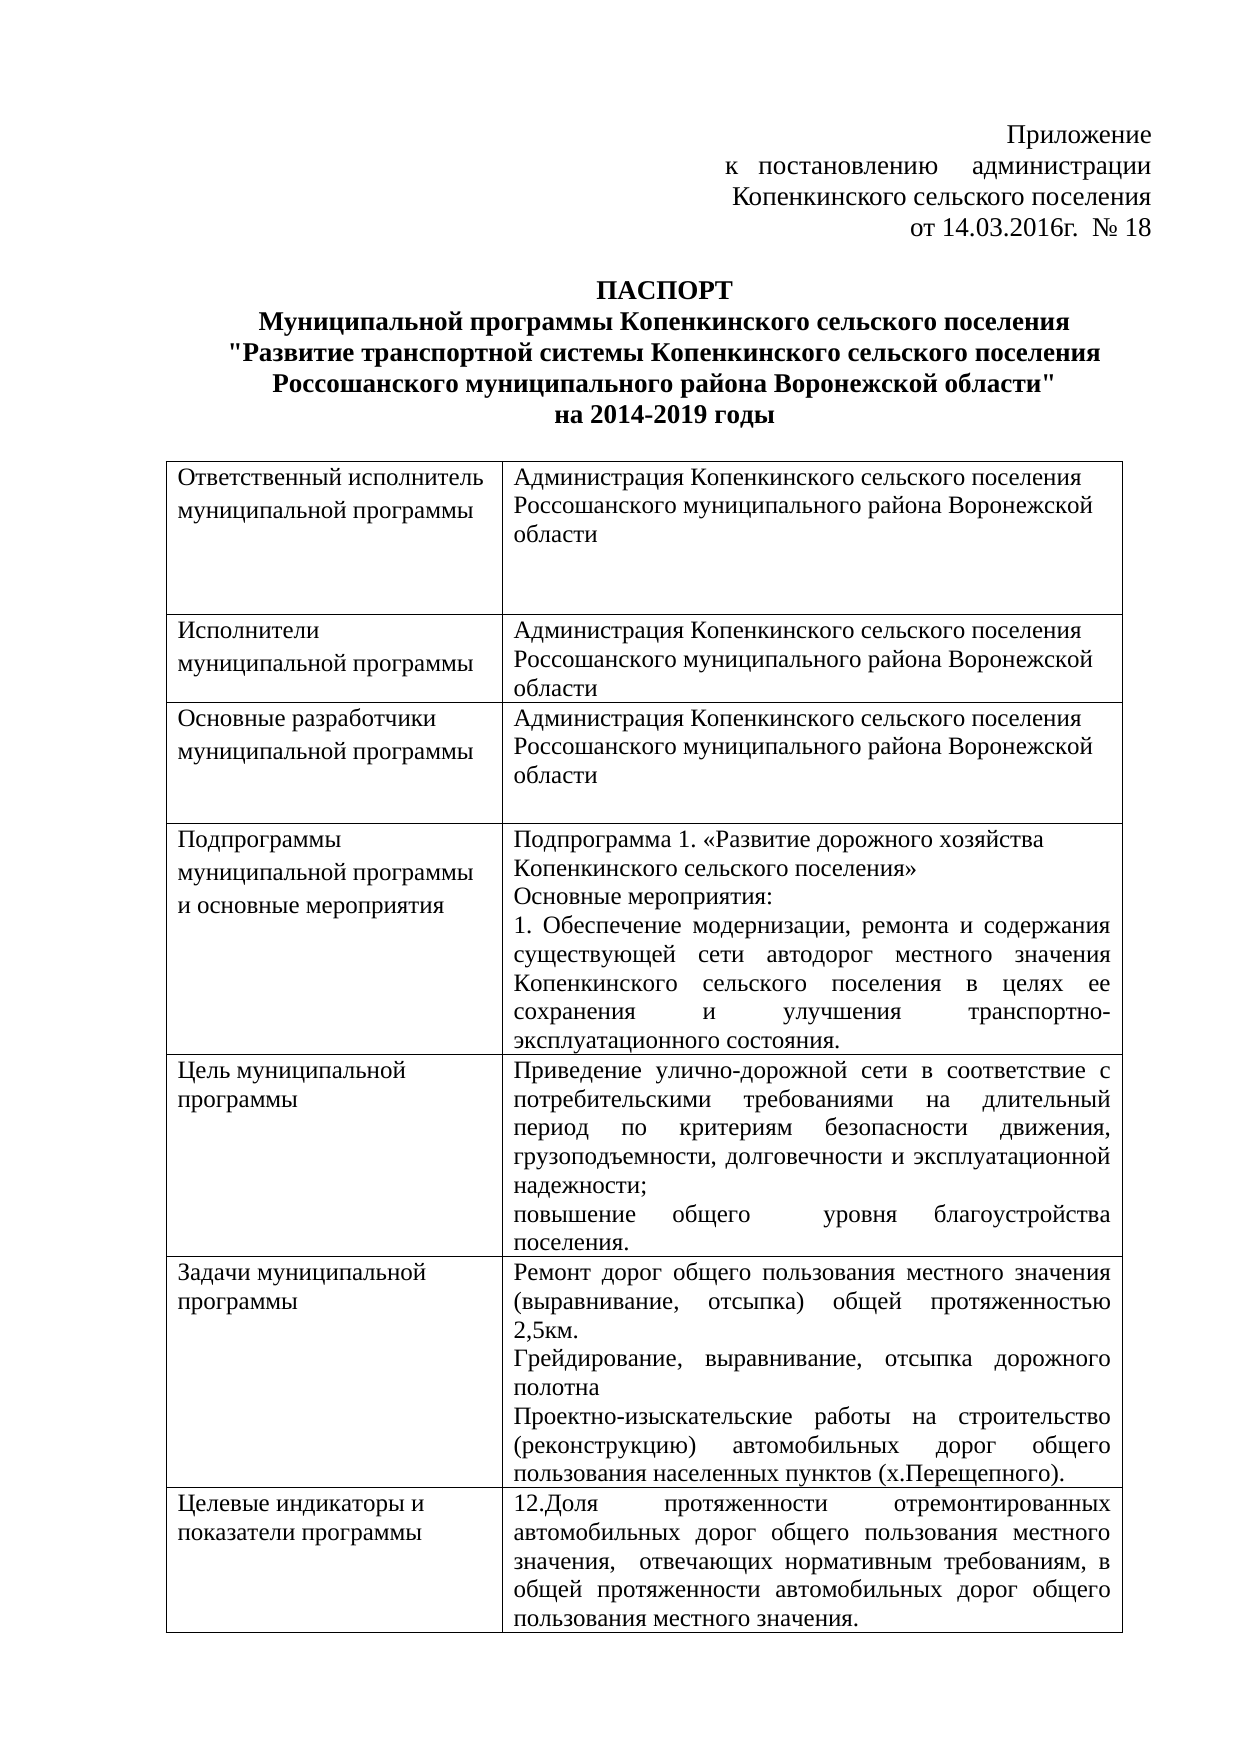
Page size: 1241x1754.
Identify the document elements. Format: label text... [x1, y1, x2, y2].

table_cell Цель муниципальной программы [167, 1055, 502, 1256]
table_cell Задачи муниципальной программы [167, 1257, 502, 1487]
table_cell Ремонт дорог общего пользования местного значения (выравнивание, отсыпка) общей протяженностью 2,5км. Грейдирование, выравнивание, отсыпка дорожного полотна Проектно-изыскательские работы на строительство (реконструкцию) автомобильных дорог общего пользования населенных пунктов (х.Перещепного). [503, 1257, 1122, 1487]
table_cell Подпрограммы муниципальной программы и основные мероприятия [167, 824, 502, 1054]
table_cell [503, 1488, 1122, 1632]
table_header Ответственный исполнитель муниципальной программы [167, 462, 502, 614]
subtitle от 14.03.2016г. № 18 [693, 212, 1152, 243]
table_cell Подпрограмма 1. «Развитие дорожного хозяйства Копенкинского сельского поселения» Основные мероприятия: 1. Обеспечение модернизации, ремонта и содержания существующей сети автодорог местного значения Копенкинского сельского поселения в целях ее сохранения и улучшения транспортно-эксплуатационного состояния. [503, 824, 1122, 1054]
text ПАСПОРТ [177, 274, 1152, 305]
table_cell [167, 1488, 502, 1632]
table_header Администрация Копенкинского сельского поселения Россошанского муниципального района Воронежской области [503, 462, 1122, 614]
text Муниципальной программы Копенкинского сельского поселения [177, 305, 1152, 336]
table_cell Администрация Копенкинского сельского поселения Россошанского муниципального района Воронежской области [503, 615, 1122, 702]
subtitle к постановлению администрации Копенкинского сельского поселения [693, 149, 1152, 212]
table_cell Основные разработчики муниципальной программы [167, 703, 502, 823]
text на 2014-2019 годы [177, 398, 1152, 429]
table_cell Администрация Копенкинского сельского поселения Россошанского муниципального района Воронежской области [503, 703, 1122, 823]
table_cell Приведение улично-дорожной сети в соответствие с потребительскими требованиями на длительный период по критериям безопасности движения, грузоподъемности, долговечности и эксплуатационной надежности; повышение общего уровня благоустройства поселения. [503, 1055, 1122, 1256]
subtitle Приложение [693, 118, 1152, 149]
text "Развитие транспортной системы Копенкинского сельского поселения Россошанского муниципального района Воронежской области" [177, 336, 1152, 398]
table_cell Исполнители муниципальной программы [167, 615, 502, 702]
